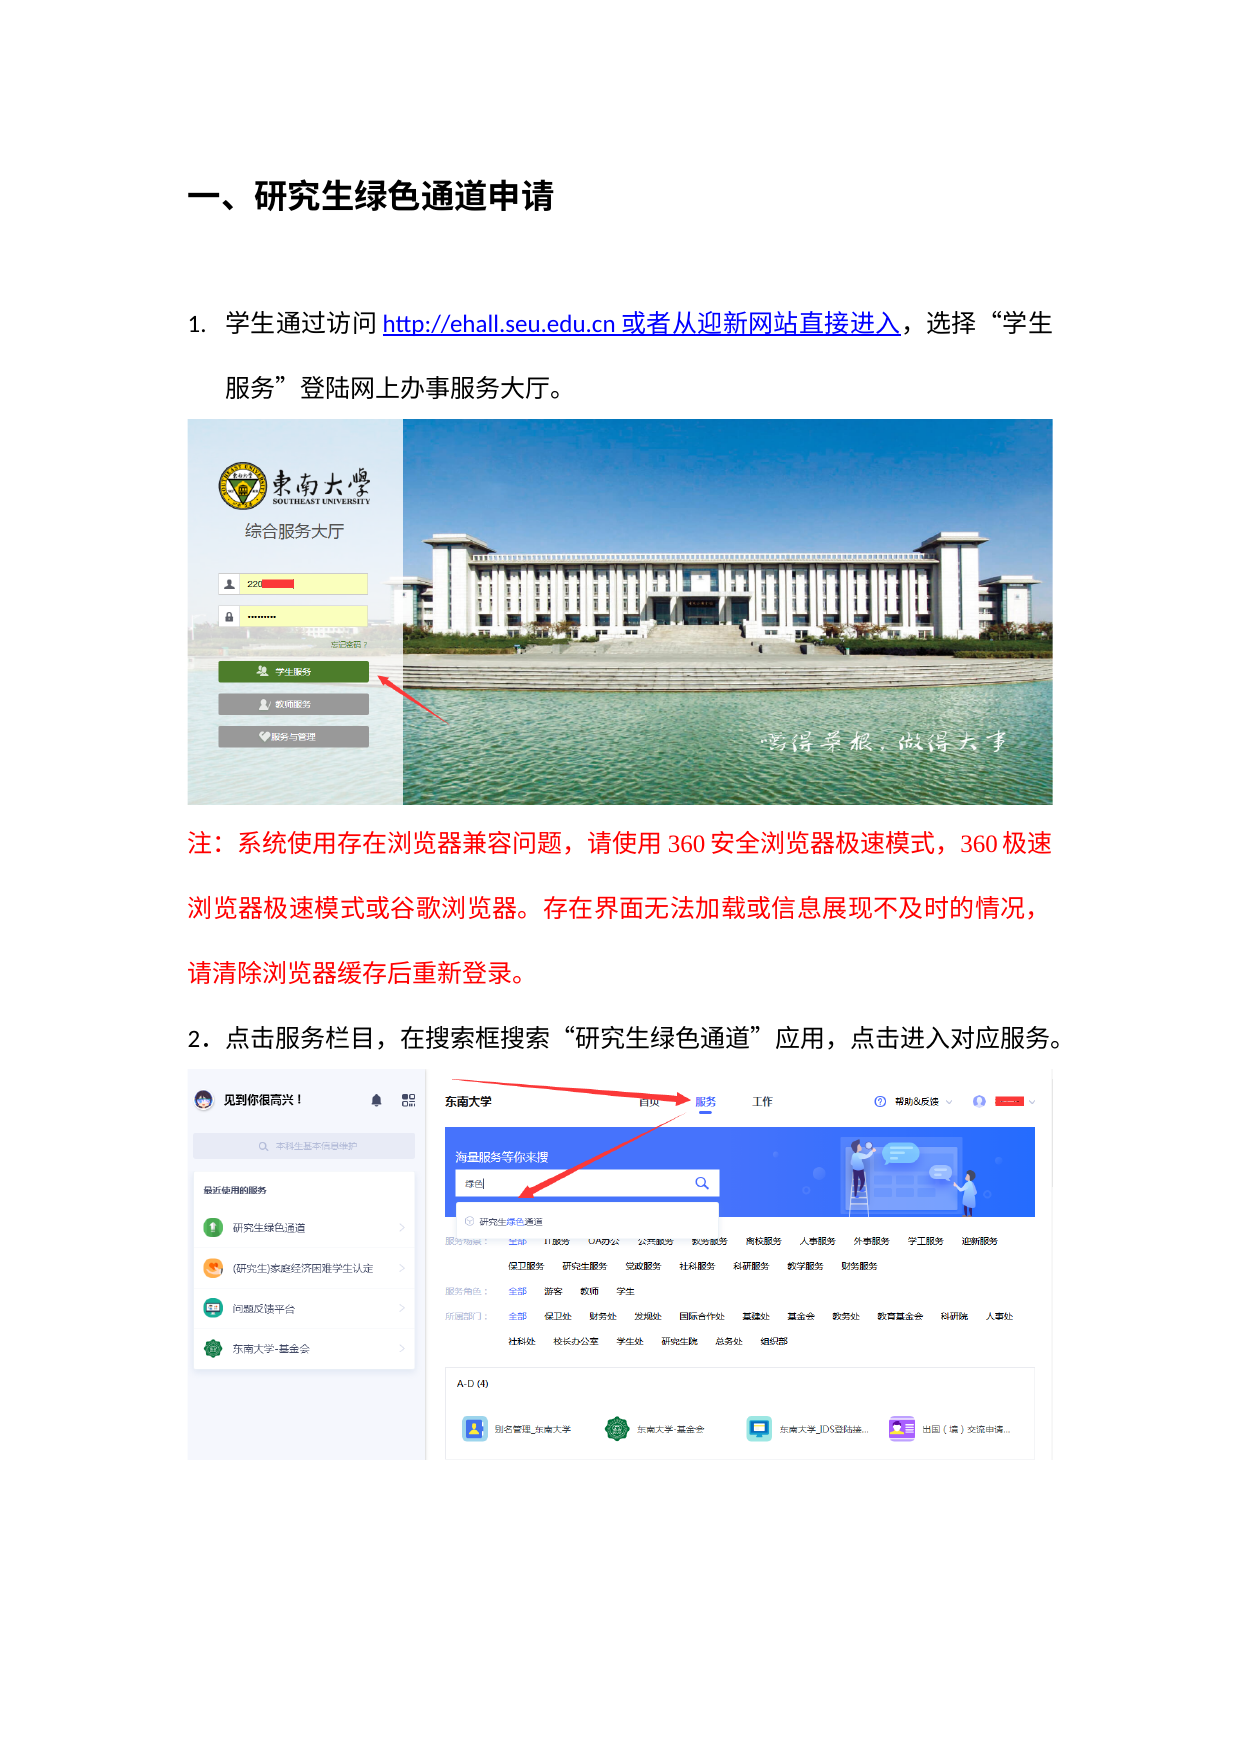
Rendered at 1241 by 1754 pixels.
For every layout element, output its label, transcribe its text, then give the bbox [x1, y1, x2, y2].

subtitle 一、研究生绿色通道申请 [187, 162, 1053, 227]
text 2．点击服务栏目，在搜索框搜索“研究生绿色通道”应用，点击进入对应服务。 [187, 1004, 1053, 1069]
text 注：系统使用存在浏览器兼容问题，请使用360安全浏览器极速模式，360极速浏览器极速模式或谷歌浏览器。存在界面无法加载或信息展现不及时的情况，请清除浏览器缓存后重新登录。 [187, 809, 1053, 1004]
picture [187, 419, 1053, 805]
list 学生通过访问http://ehall.seu.edu.cn或者从迎新网站直接进入，选择“学生服务”登陆网上办事服务大厅。 [187, 289, 1053, 419]
picture [187, 1069, 1053, 1460]
